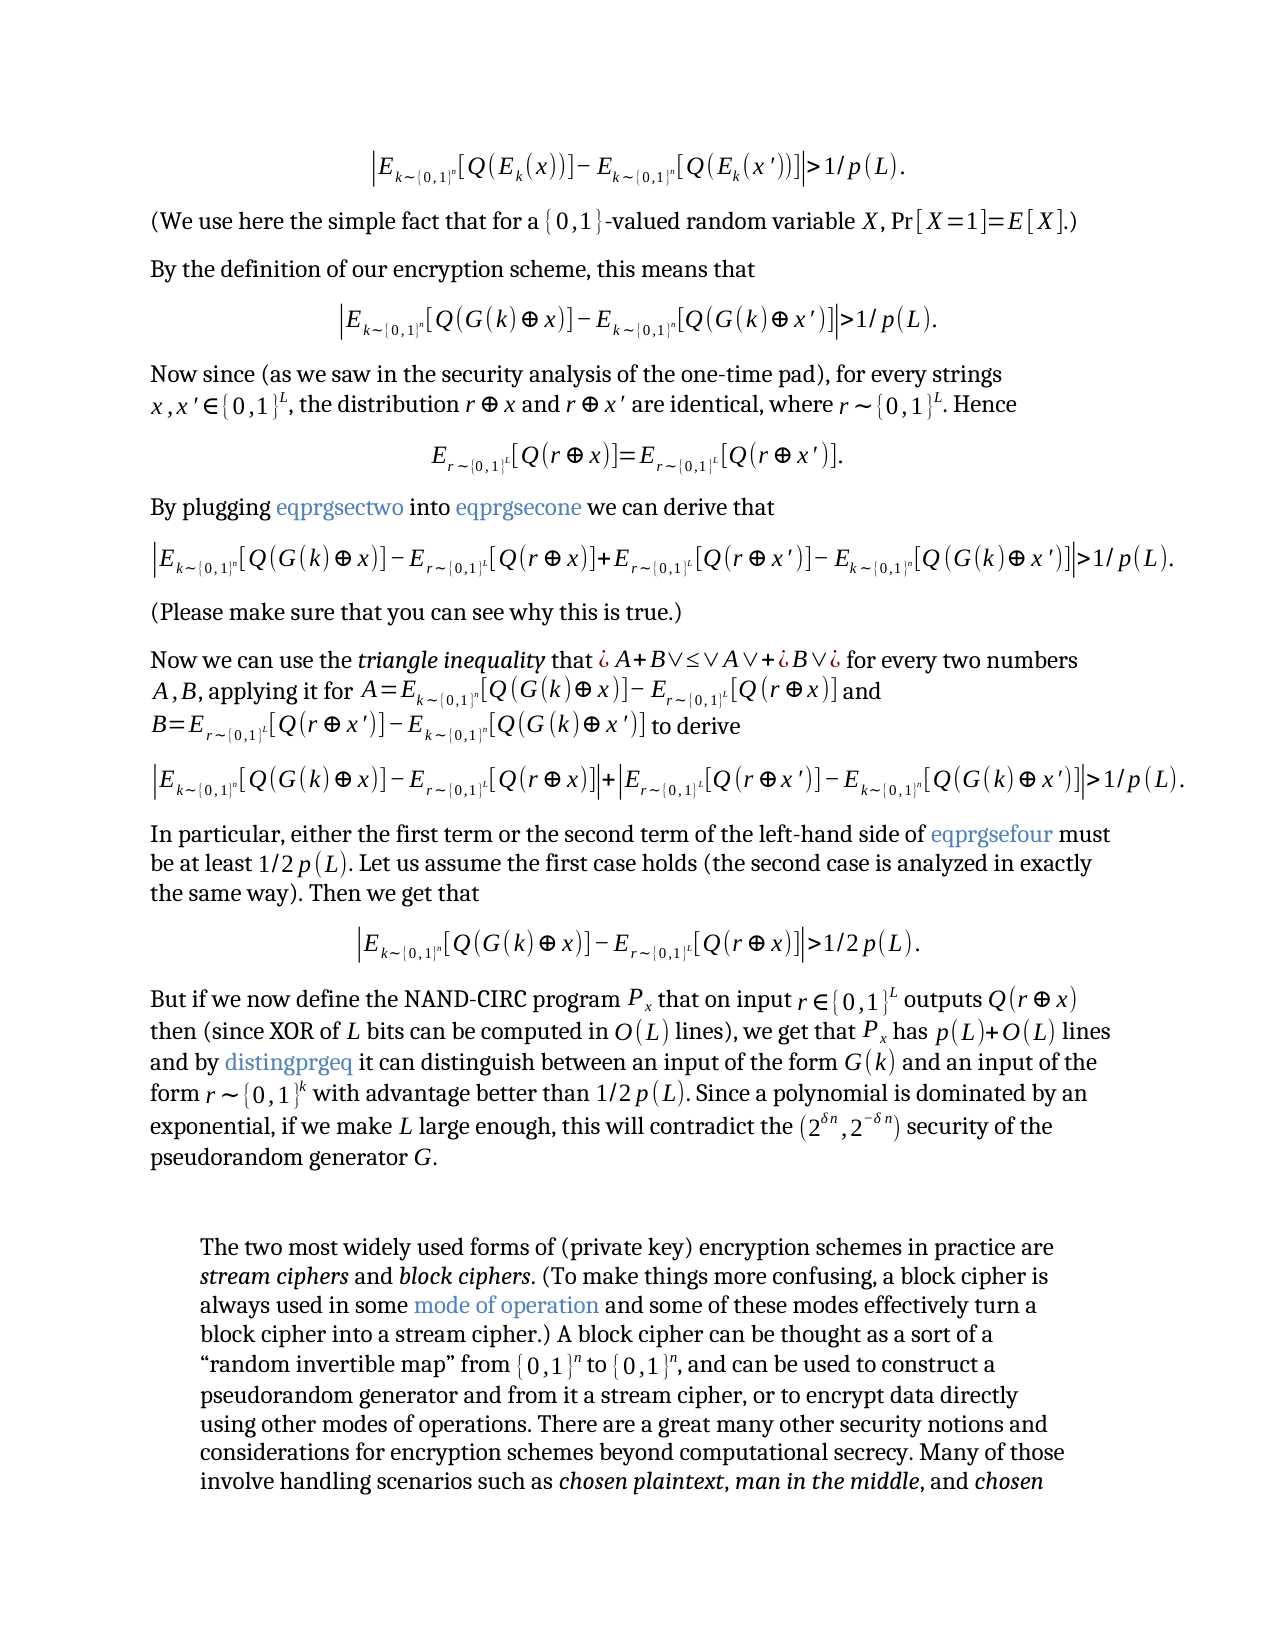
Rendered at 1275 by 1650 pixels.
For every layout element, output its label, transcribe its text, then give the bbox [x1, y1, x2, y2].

text By the definition of our encryption scheme, this means that [150, 255, 1125, 284]
text (Please make sure that you can see why this is true.) [150, 598, 1125, 627]
text By plugging eqprgsectwo into eqprgsecone we can derive that [150, 493, 1125, 522]
text But if we now define the NAND-CIRC program that on input outputs then (since XOR of bits can be computed in lines), we get that has lines and by distingprgeq it can distinguish between an input of the form and an input of the form with advantage better than . Since a polynomial is dominated by an exponential, if we make large enough, this will contradict the security of the pseudorandom generator . [150, 983, 1125, 1171]
text Now since (as we saw in the security analysis of the one-time pad), for every strings , the distribution and are identical, where . Hence [150, 360, 1125, 421]
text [200, 1233, 1075, 1496]
text Now we can use the triangle inequality that for every two numbers , applying it for and to derive [150, 646, 1125, 744]
text (We use here the simple fact that for a -valued random variable , .) [150, 207, 1125, 236]
text In particular, either the first term or the second term of the left-hand side of eqprgsefour must be at least . Let us assume the first case holds (the second case is analyzed in exactly the same way). Then we get that [150, 820, 1125, 907]
